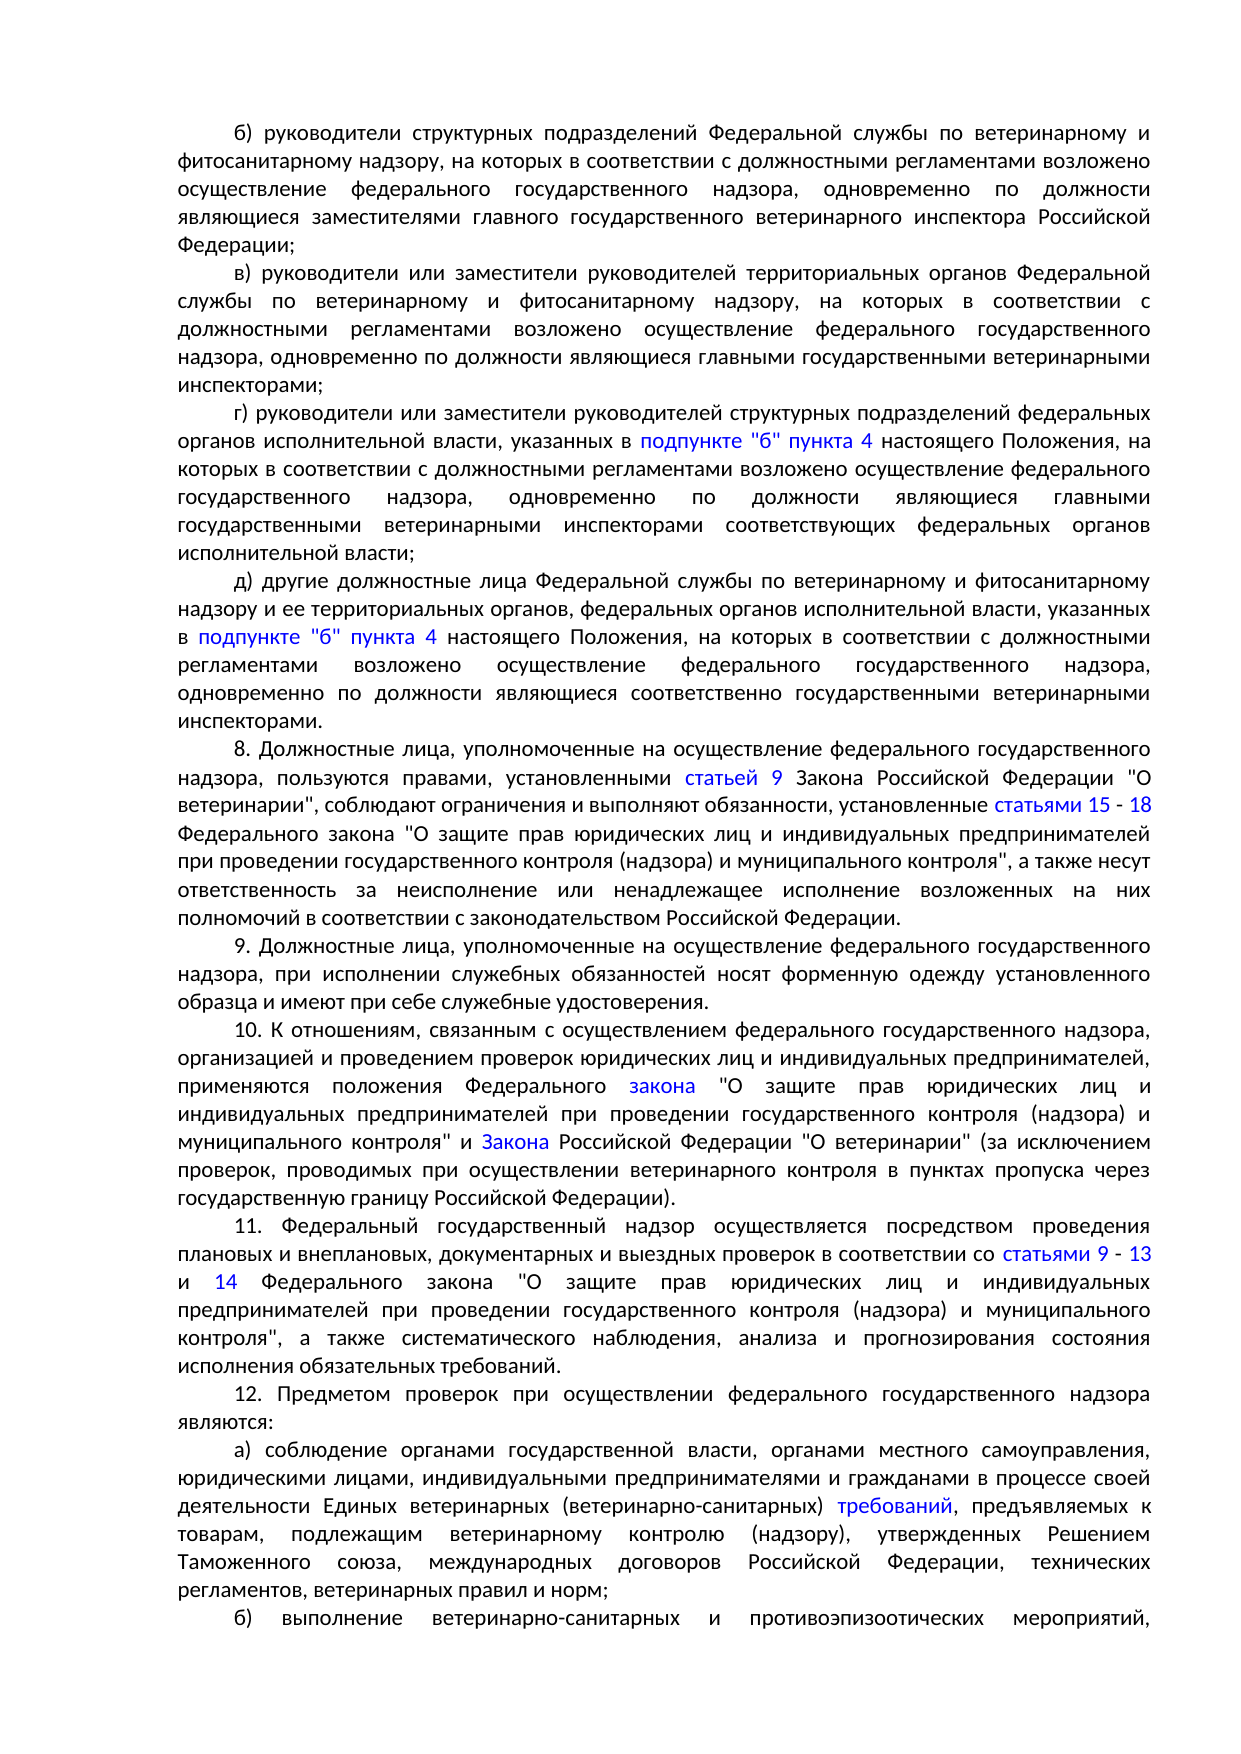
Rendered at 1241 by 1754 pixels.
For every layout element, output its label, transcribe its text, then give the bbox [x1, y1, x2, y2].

text 9. Должностные лица, уполномоченные на осуществление федерального государственного надзора, при исполнении служебных обязанностей носят форменную одежду установленного образца и имеют при себе служебные удостоверения. [177, 931, 1152, 1015]
text 8. Должностные лица, уполномоченные на осуществление федерального государственного надзора, пользуются правами, установленными статьей 9 Закона Российской Федерации "О ветеринарии", соблюдают ограничения и выполняют обязанности, установленные статьями 15 - 18 Федерального закона "О защите прав юридических лиц и индивидуальных предпринимателей при проведении государственного контроля (надзора) и муниципального контроля", а также несут ответственность за неисполнение или ненадлежащее исполнение возложенных на них полномочий в соответствии с законодательством Российской Федерации. [177, 734, 1152, 931]
text б) руководители структурных подразделений Федеральной службы по ветеринарному и фитосанитарному надзору, на которых в соответствии с должностными регламентами возложено осуществление федерального государственного надзора, одновременно по должности являющиеся заместителями главного государственного ветеринарного инспектора Российской Федерации; [177, 118, 1152, 258]
text д) другие должностные лица Федеральной службы по ветеринарному и фитосанитарному надзору и ее территориальных органов, федеральных органов исполнительной власти, указанных в подпункте "б" пункта 4 настоящего Положения, на которых в соответствии с должностными регламентами возложено осуществление федерального государственного надзора, одновременно по должности являющиеся соответственно государственными ветеринарными инспекторами. [177, 566, 1152, 734]
text в) руководители или заместители руководителей территориальных органов Федеральной службы по ветеринарному и фитосанитарному надзору, на которых в соответствии с должностными регламентами возложено осуществление федерального государственного надзора, одновременно по должности являющиеся главными государственными ветеринарными инспекторами; [177, 258, 1152, 398]
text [177, 1603, 1152, 1631]
text г) руководители или заместители руководителей структурных подразделений федеральных органов исполнительной власти, указанных в подпункте "б" пункта 4 настоящего Положения, на которых в соответствии с должностными регламентами возложено осуществление федерального государственного надзора, одновременно по должности являющиеся главными государственными ветеринарными инспекторами соответствующих федеральных органов исполнительной власти; [177, 398, 1152, 566]
text 11. Федеральный государственный надзор осуществляется посредством проведения плановых и внеплановых, документарных и выездных проверок в соответствии со статьями 9 - 13 и 14 Федерального закона "О защите прав юридических лиц и индивидуальных предпринимателей при проведении государственного контроля (надзора) и муниципального контроля", а также систематического наблюдения, анализа и прогнозирования состояния исполнения обязательных требований. [177, 1211, 1152, 1379]
text а) соблюдение органами государственной власти, органами местного самоуправления, юридическими лицами, индивидуальными предпринимателями и гражданами в процессе своей деятельности Единых ветеринарных (ветеринарно-санитарных) требований, предъявляемых к товарам, подлежащим ветеринарному контролю (надзору), утвержденных Решением Таможенного союза, международных договоров Российской Федерации, технических регламентов, ветеринарных правил и норм; [177, 1435, 1152, 1603]
text 12. Предметом проверок при осуществлении федерального государственного надзора являются: [177, 1379, 1152, 1435]
text 10. К отношениям, связанным с осуществлением федерального государственного надзора, организацией и проведением проверок юридических лиц и индивидуальных предпринимателей, применяются положения Федерального закона "О защите прав юридических лиц и индивидуальных предпринимателей при проведении государственного контроля (надзора) и муниципального контроля" и Закона Российской Федерации "О ветеринарии" (за исключением проверок, проводимых при осуществлении ветеринарного контроля в пунктах пропуска через государственную границу Российской Федерации). [177, 1015, 1152, 1211]
